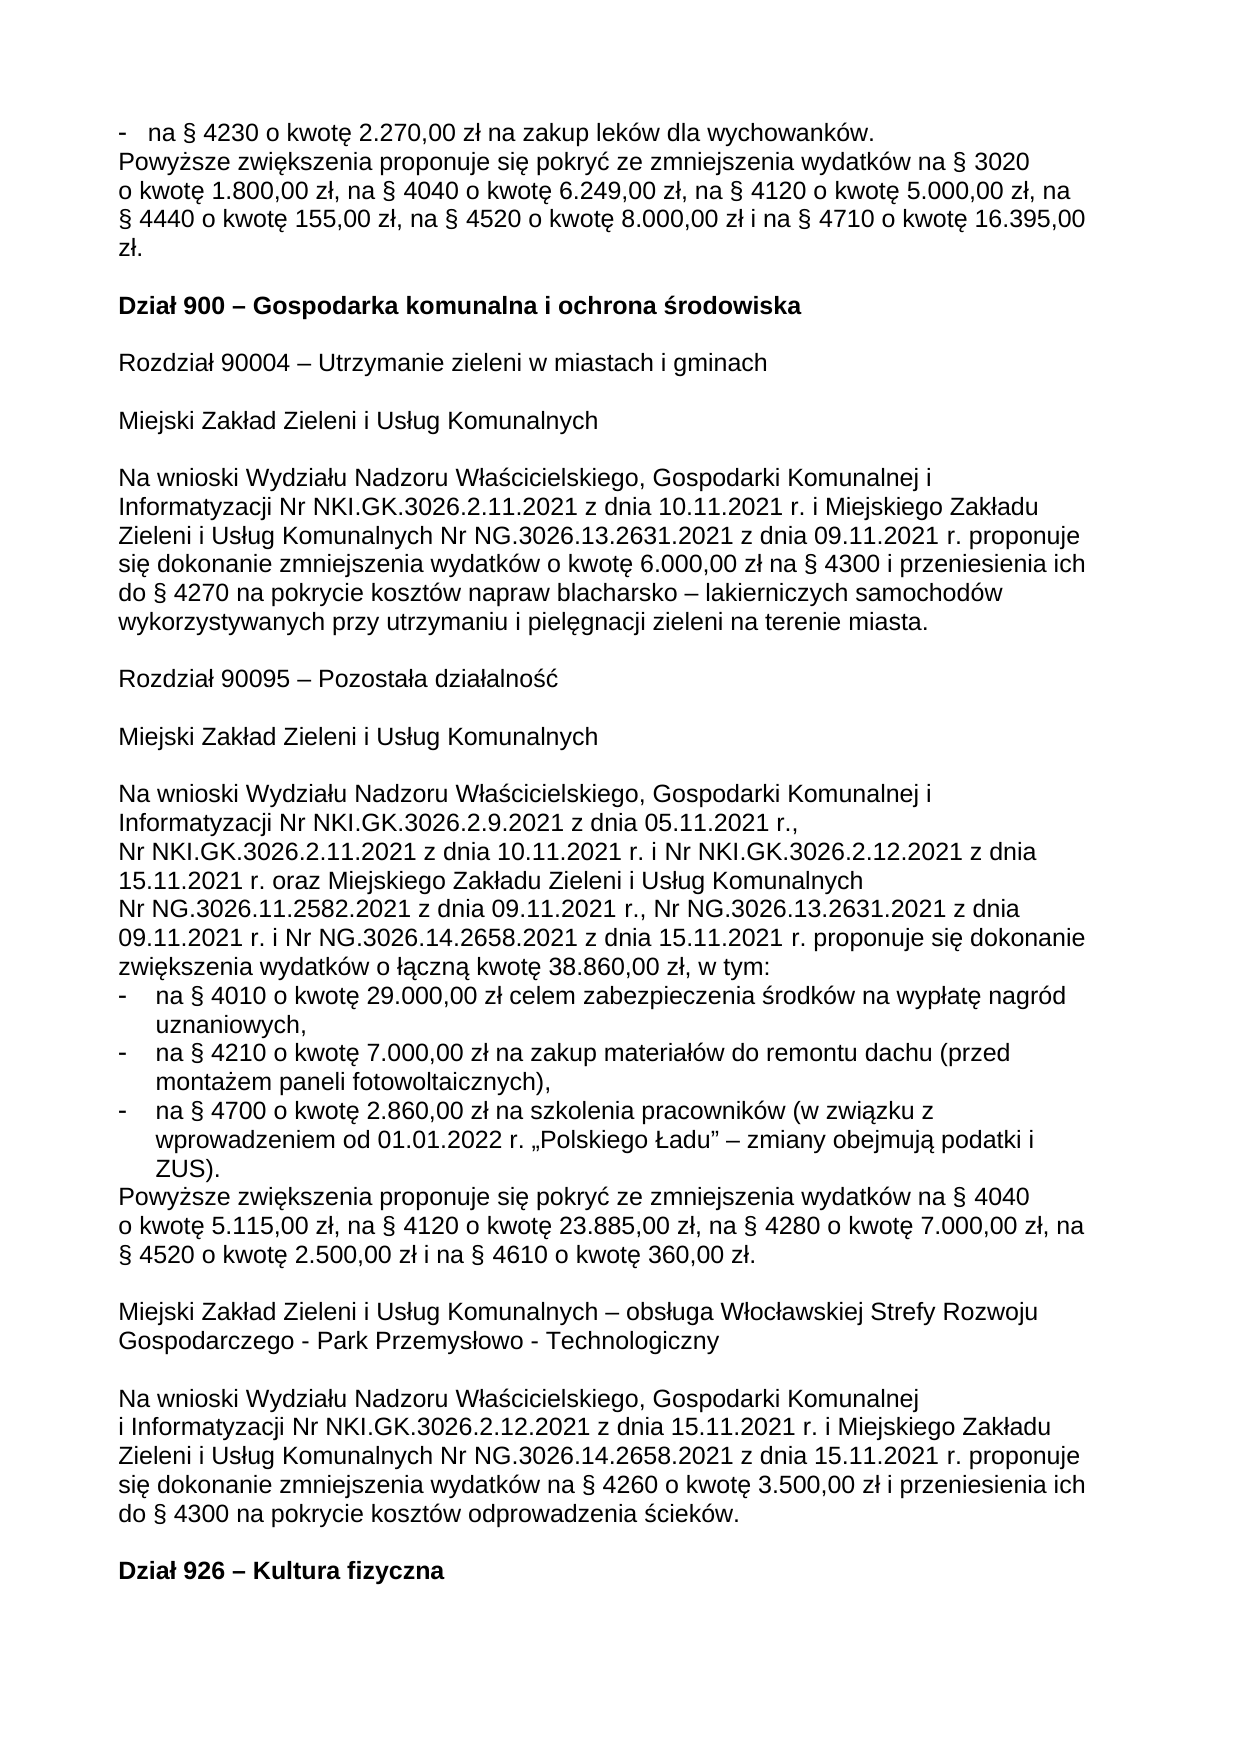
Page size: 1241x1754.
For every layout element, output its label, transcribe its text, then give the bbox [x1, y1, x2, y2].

text Na wnioski Wydziału Nadzoru Właścicielskiego, Gospodarki Komunalnej i Informatyzacji Nr NKI.GK.3026.2.11.2021 z dnia 10.11.2021 r. i Miejskiego Zakładu Zieleni i Usług Komunalnych Nr NG.3026.13.2631.2021 z dnia 09.11.2021 r. proponuje się dokonanie zmniejszenia wydatków o kwotę 6.000,00 zł na § 4300 i przeniesienia ich do § 4270 na pokrycie kosztów napraw blacharsko – lakierniczych samochodów wykorzystywanych przy utrzymaniu i pielęgnacji zieleni na terenie miasta. [118, 463, 1092, 636]
text Powyższe zwiększenia proponuje się pokryć ze zmniejszenia wydatków na § 3020 o kwotę 1.800,00 zł, na § 4040 o kwotę 6.249,00 zł, na § 4120 o kwotę 5.000,00 zł, na § 4440 o kwotę 155,00 zł, na § 4520 o kwotę 8.000,00 zł i na § 4710 o kwotę 16.395,00 zł. [118, 147, 1092, 262]
text Miejski Zakład Zieleni i Usług Komunalnych [118, 722, 1092, 751]
text Na wnioski Wydziału Nadzoru Właścicielskiego, Gospodarki Komunalnej i Informatyzacji Nr NKI.GK.3026.2.9.2021 z dnia 05.11.2021 r., Nr NKI.GK.3026.2.11.2021 z dnia 10.11.2021 r. i Nr NKI.GK.3026.2.12.2021 z dnia 15.11.2021 r. oraz Miejskiego Zakładu Zieleni i Usług Komunalnych Nr NG.3026.11.2582.2021 z dnia 09.11.2021 r., Nr NG.3026.13.2631.2021 z dnia 09.11.2021 r. i Nr NG.3026.14.2658.2021 z dnia 15.11.2021 r. proponuje się dokonanie zwiększenia wydatków o łączną kwotę 38.860,00 zł, w tym: [118, 779, 1092, 981]
subtitle Rozdział 90004 – Utrzymanie zieleni w miastach i gminach [118, 348, 1092, 377]
list na § 4700 o kwotę 2.860,00 zł na szkolenia pracowników (w związku z wprowadzeniem od 01.01.2022 r. „Polskiego Ładu” – zmiany obejmują podatki i ZUS). [118, 1096, 1092, 1182]
subtitle Dział 926 – Kultura fizyczna [118, 1556, 1092, 1585]
list na § 4010 o kwotę 29.000,00 zł celem zabezpieczenia środków na wypłatę nagród uznaniowych, [118, 981, 1092, 1038]
subtitle Rozdział 90095 – Pozostała działalność [118, 664, 1092, 693]
text Miejski Zakład Zieleni i Usług Komunalnych – obsługa Włocławskiej Strefy Rozwoju Gospodarczego - Park Przemysłowo - Technologiczny [118, 1297, 1092, 1355]
list na § 4210 o kwotę 7.000,00 zł na zakup materiałów do remontu dachu (przed montażem paneli fotowoltaicznych), [118, 1038, 1092, 1096]
subtitle Dział 900 – Gospodarka komunalna i ochrona środowiska [118, 291, 1092, 319]
text Na wnioski Wydziału Nadzoru Właścicielskiego, Gospodarki Komunalnej i Informatyzacji Nr NKI.GK.3026.2.12.2021 z dnia 15.11.2021 r. i Miejskiego Zakładu Zieleni i Usług Komunalnych Nr NG.3026.14.2658.2021 z dnia 15.11.2021 r. proponuje się dokonanie zmniejszenia wydatków na § 4260 o kwotę 3.500,00 zł i przeniesienia ich do § 4300 na pokrycie kosztów odprowadzenia ścieków. [118, 1383, 1092, 1527]
list na § 4230 o kwotę 2.270,00 zł na zakup leków dla wychowanków. [118, 118, 1092, 147]
text Powyższe zwiększenia proponuje się pokryć ze zmniejszenia wydatków na § 4040 o kwotę 5.115,00 zł, na § 4120 o kwotę 23.885,00 zł, na § 4280 o kwotę 7.000,00 zł, na § 4520 o kwotę 2.500,00 zł i na § 4610 o kwotę 360,00 zł. [118, 1182, 1092, 1268]
text Miejski Zakład Zieleni i Usług Komunalnych [118, 406, 1092, 434]
